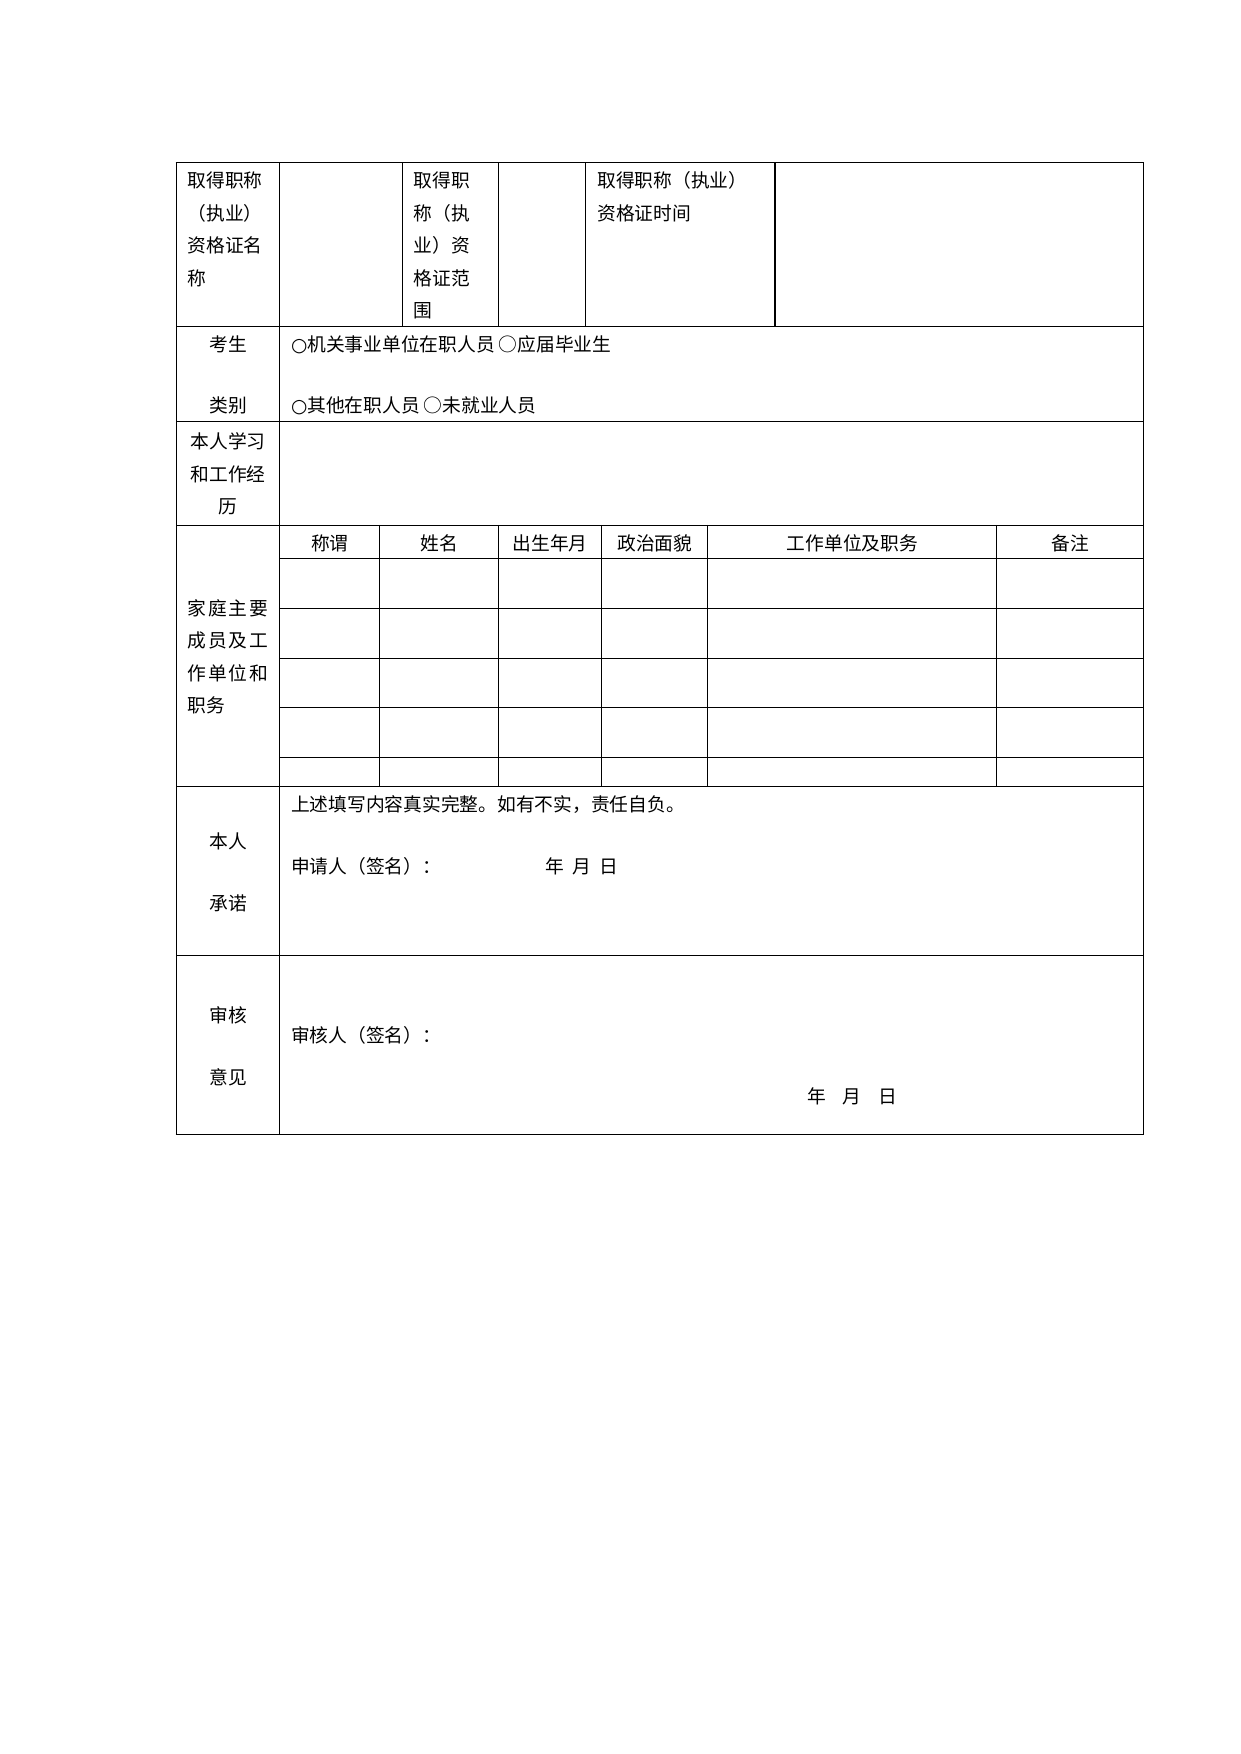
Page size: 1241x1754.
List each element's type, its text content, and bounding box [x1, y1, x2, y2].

table_cell 审核 意见 [177, 956, 279, 1134]
table_cell [602, 609, 707, 657]
table_cell [997, 559, 1143, 608]
table_cell ○机关事业单位在职人员 ○应届毕业生 ○其他在职人员 ○未就业人员 [280, 327, 1143, 421]
table_cell 政治面貌 [602, 526, 707, 558]
table_cell [499, 559, 601, 608]
table_cell [602, 758, 707, 786]
table_cell [499, 609, 601, 657]
table_cell [997, 708, 1143, 757]
table_cell [499, 163, 585, 326]
table_cell 备注 [997, 526, 1143, 558]
table_cell [776, 163, 1143, 326]
table_cell [708, 609, 996, 657]
table_cell [380, 758, 498, 786]
table_cell [280, 659, 379, 707]
table_cell 取得职称（执业）资格证时间 [586, 163, 774, 326]
table_cell 姓名 [380, 526, 498, 558]
table_cell [499, 708, 601, 757]
table_cell 本人学习和工作经历 [177, 422, 279, 525]
table_cell [708, 659, 996, 707]
table_cell 出生年月 [499, 526, 601, 558]
table_cell [380, 559, 498, 608]
table_cell 取得职称（执业）资格证名称 [177, 163, 279, 326]
table_cell [708, 708, 996, 757]
table_cell [708, 559, 996, 608]
table_cell [280, 758, 379, 786]
table_cell 家庭主要成员及工作单位和职务 [177, 526, 279, 786]
table_cell 工作单位及职务 [708, 526, 996, 558]
table_cell [380, 609, 498, 657]
table_cell [997, 758, 1143, 786]
table_cell [997, 609, 1143, 657]
table_cell [602, 708, 707, 757]
table_cell [280, 708, 379, 757]
table_cell [280, 609, 379, 657]
table_cell 本人 承诺 [177, 787, 279, 955]
table_cell [280, 422, 1143, 525]
table_cell [280, 559, 379, 608]
table_cell [499, 659, 601, 707]
table_cell [499, 758, 601, 786]
table_cell [280, 163, 402, 326]
table_cell 称谓 [280, 526, 379, 558]
table_cell [997, 659, 1143, 707]
table_cell 取得职称（执业）资格证范围 [403, 163, 498, 326]
table_cell 审核人（签名）： 年 月 日 [280, 956, 1143, 1134]
table_cell [380, 708, 498, 757]
table_cell 上述填写内容真实完整。如有不实，责任自负。 申请人（签名）： 年 月 日 [280, 787, 1143, 955]
table_cell [708, 758, 996, 786]
table_cell 考生 类别 [177, 327, 279, 421]
table_cell [602, 559, 707, 608]
table_cell [602, 659, 707, 707]
table_cell [380, 659, 498, 707]
